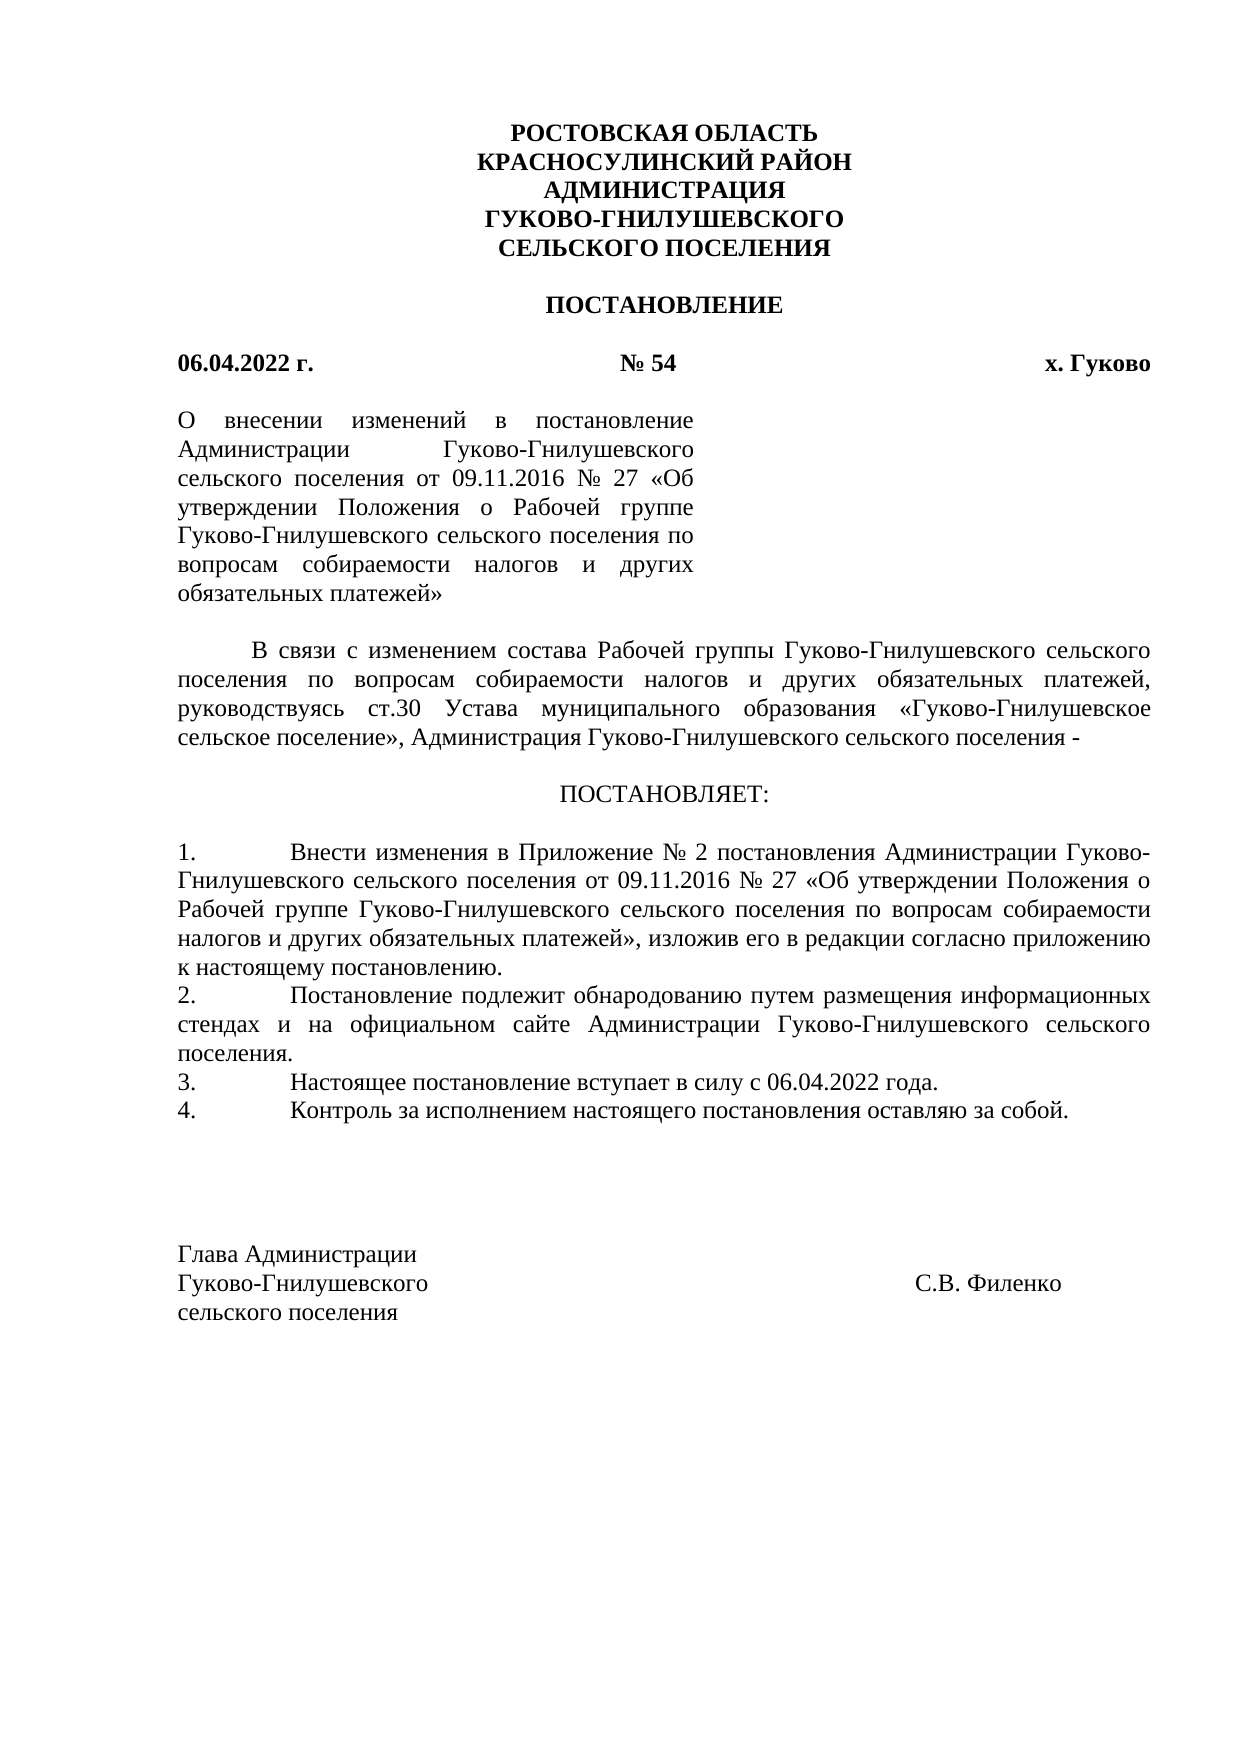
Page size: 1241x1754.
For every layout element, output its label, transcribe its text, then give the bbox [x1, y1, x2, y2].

text ПОСТАНОВЛЕНИЕ [177, 291, 1152, 319]
text О внесении изменений в постановление Администрации Гуково-Гнилушевского сельского поселения от 09.11.2016 № 27 «Об утверждении Положения о Рабочей группе Гуково-Гнилушевского сельского поселения по вопросам собираемости налогов и других обязательных платежей» [177, 406, 694, 607]
text ПОСТАНОВЛЯЕТ: [177, 779, 1152, 808]
list Внести изменения в Приложение № 2 постановления Администрации Гуково-Гнилушевского сельского поселения от 09.11.2016 № 27 «Об утверждении Положения о Рабочей группе Гуково-Гнилушевского сельского поселения по вопросам собираемости налогов и других обязательных платежей», изложив его в редакции согласно приложению к настоящему постановлению. [177, 837, 1152, 981]
list Настоящее постановление вступает в силу с 06.04.2022 года. [177, 1067, 1152, 1096]
text СЕЛЬСКОГО ПОСЕЛЕНИЯ [177, 233, 1152, 262]
text АДМИНИСТРАЦИЯ [177, 176, 1152, 204]
list Постановление подлежит обнародованию путем размещения информационных стендах и на официальном сайте Администрации Гуково-Гнилушевского сельского поселения. [177, 981, 1152, 1067]
text В связи с изменением состава Рабочей группы Гуково-Гнилушевского сельского поселения по вопросам собираемости налогов и других обязательных платежей, руководствуясь ст.30 Устава муниципального образования «Гуково-Гнилушевское сельское поселение», Администрация Гуково-Гнилушевского сельского поселения - [177, 636, 1152, 751]
text РОСТОВСКАЯ ОБЛАСТЬ [177, 118, 1152, 147]
list Контроль за исполнением настоящего постановления оставляю за собой. [177, 1096, 1152, 1124]
text Гуково-Гнилушевского С.В. Филенко [177, 1268, 1152, 1297]
text КРАСНОСУЛИНСКИЙ РАЙОН [177, 147, 1152, 176]
text сельского поселения [177, 1297, 1152, 1326]
text 06.04.2022 г. № 54 х. Гуково [177, 348, 1152, 377]
text Глава Администрации [177, 1239, 1152, 1268]
text ГУКОВО-ГНИЛУШЕВСКОГО [177, 204, 1152, 233]
